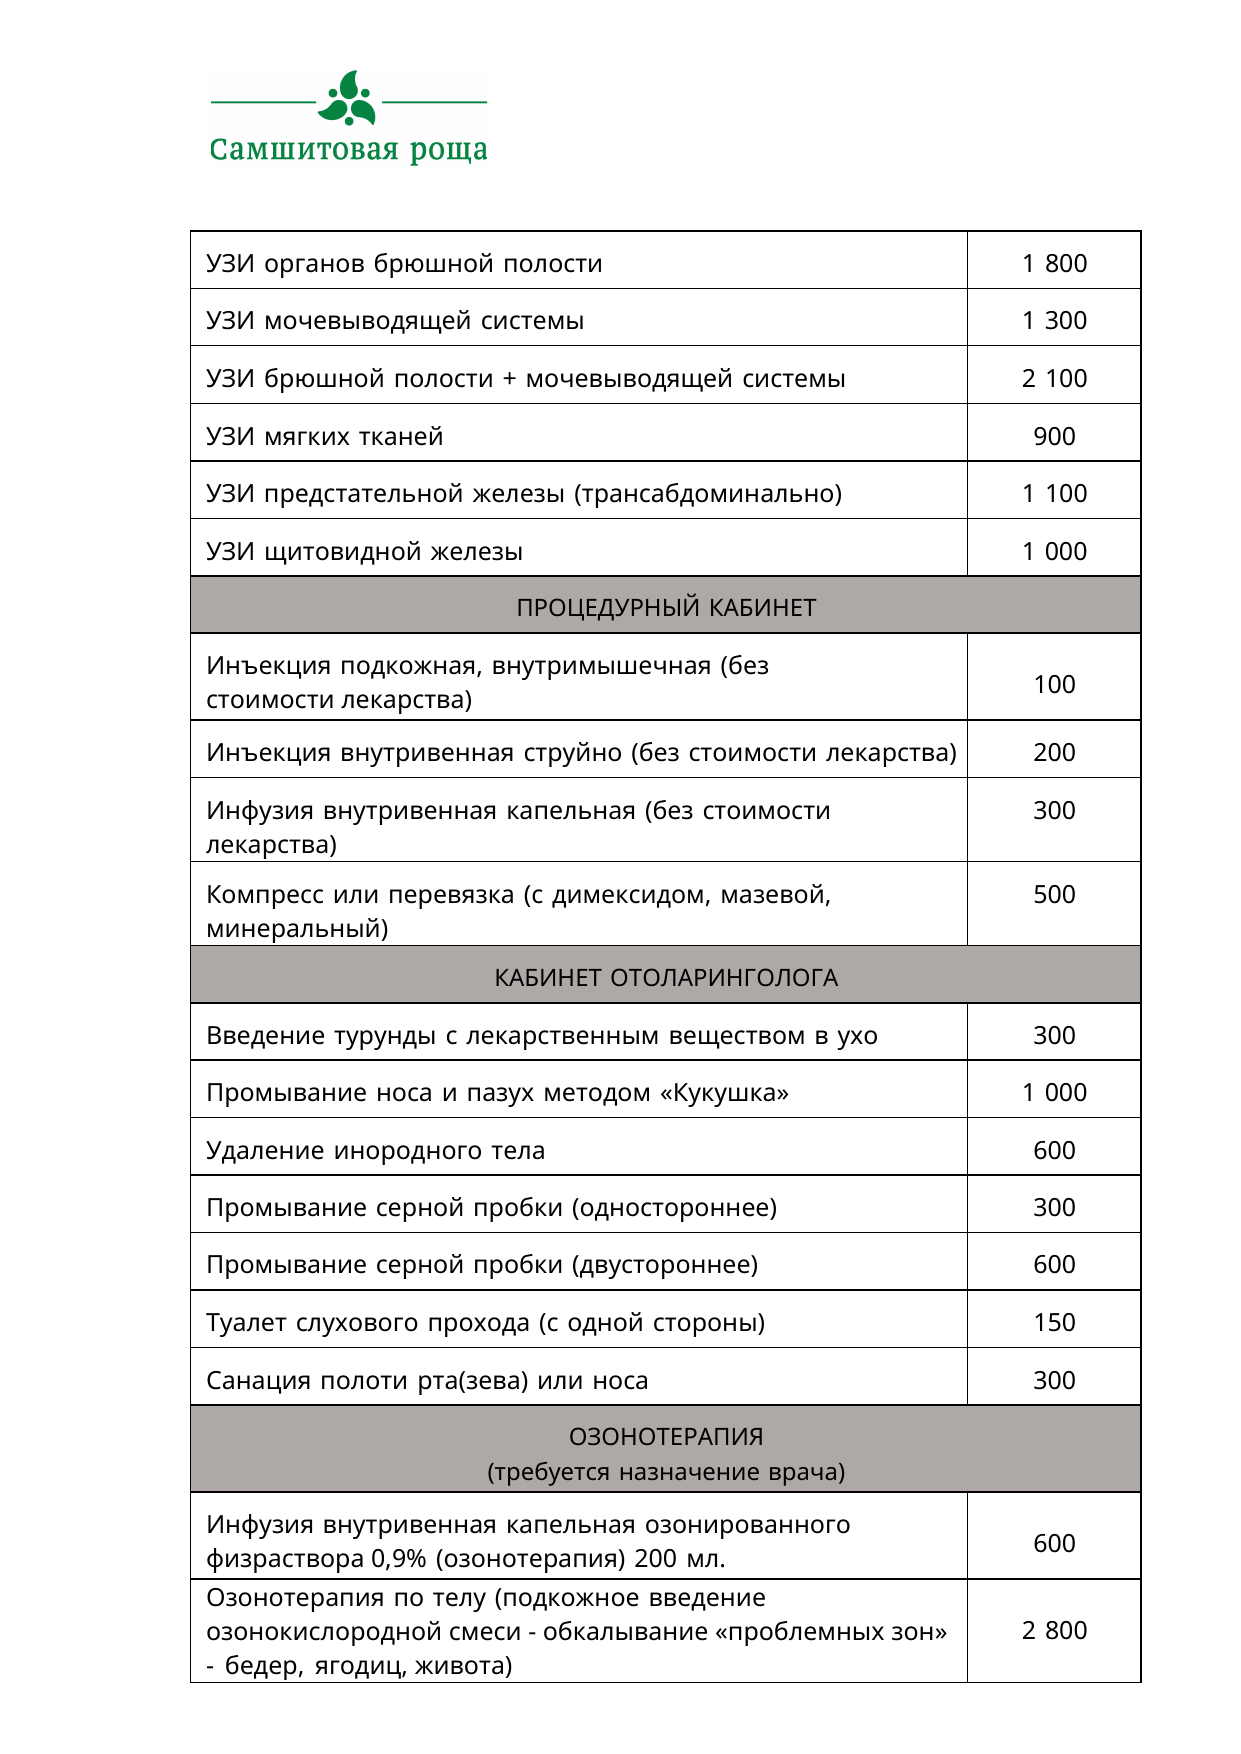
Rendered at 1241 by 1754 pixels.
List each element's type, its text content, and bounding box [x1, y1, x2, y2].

table_cell 300 [968, 1176, 1140, 1232]
table_cell 200 [968, 721, 1140, 777]
table_cell Удаление инородного тела [191, 1118, 967, 1174]
table_cell Туалет слухового прохода (с одной стороны) [191, 1291, 967, 1347]
table_cell Озонотерапия по телу (подкожное введение озонокислородной смеси - обкалывание «проблемных зон» - бедер, ягодиц, живота) [191, 1580, 967, 1682]
table_cell Инъекция внутривенная струйно (без стоимости лекарства) [191, 721, 967, 777]
table_cell Промывание серной пробки (двустороннее) [191, 1233, 967, 1289]
table_cell УЗИ мягких тканей [191, 404, 967, 460]
table_cell Промывание носа и пазух методом «Кукушка» [191, 1061, 967, 1117]
table_cell 2 100 [968, 346, 1140, 403]
table_header 1 800 [968, 232, 1140, 287]
table_cell ПРОЦЕДУРНЫЙ КАБИНЕТ [191, 577, 1140, 632]
table_cell Компресс или перевязка (с димексидом, мазевой, минеральный) [191, 862, 967, 944]
table_cell УЗИ брюшной полости + мочевыводящей системы [191, 346, 967, 403]
table_cell 500 [968, 862, 1140, 944]
table_cell 1 000 [968, 519, 1140, 575]
table_cell 600 [968, 1233, 1140, 1289]
table_cell Инфузия внутривенная капельная озонированного физраствора 0,9% (озонотерапия) 200 мл. [191, 1493, 967, 1578]
table_cell 1 000 [968, 1061, 1140, 1117]
table_cell Инъекция подкожная, внутримышечная (без стоимости лекарства) [191, 634, 967, 719]
table_cell 900 [968, 404, 1140, 460]
table_cell 600 [968, 1118, 1140, 1174]
table_cell 600 [968, 1493, 1140, 1578]
table_cell КАБИНЕТ ОТОЛАРИНГОЛОГА [191, 946, 1140, 1002]
table_cell Промывание серной пробки (одностороннее) [191, 1176, 967, 1232]
table_cell Санация полоти рта(зева) или носа [191, 1348, 967, 1404]
table_cell 1 300 [968, 289, 1140, 345]
table_cell 150 [968, 1291, 1140, 1347]
table_cell 100 [968, 634, 1140, 719]
table_cell 300 [968, 1348, 1140, 1404]
table_cell УЗИ щитовидной железы [191, 519, 967, 575]
table_cell УЗИ предстательной железы (трансабдоминально) [191, 462, 967, 517]
table_cell 1 100 [968, 462, 1140, 517]
table_cell 300 [968, 778, 1140, 861]
table_cell 300 [968, 1004, 1140, 1059]
table_cell 2 800 [968, 1580, 1140, 1682]
table_cell ОЗОНОТЕРАПИЯ (требуется назначение врача) [191, 1406, 1140, 1491]
table_header УЗИ органов брюшной полости [191, 232, 967, 287]
table_cell Введение турунды с лекарственным веществом в ухо [191, 1004, 967, 1059]
table_cell УЗИ мочевыводящей системы [191, 289, 967, 345]
picture [211, 70, 488, 167]
table_cell Инфузия внутривенная капельная (без стоимости лекарства) [191, 778, 967, 861]
